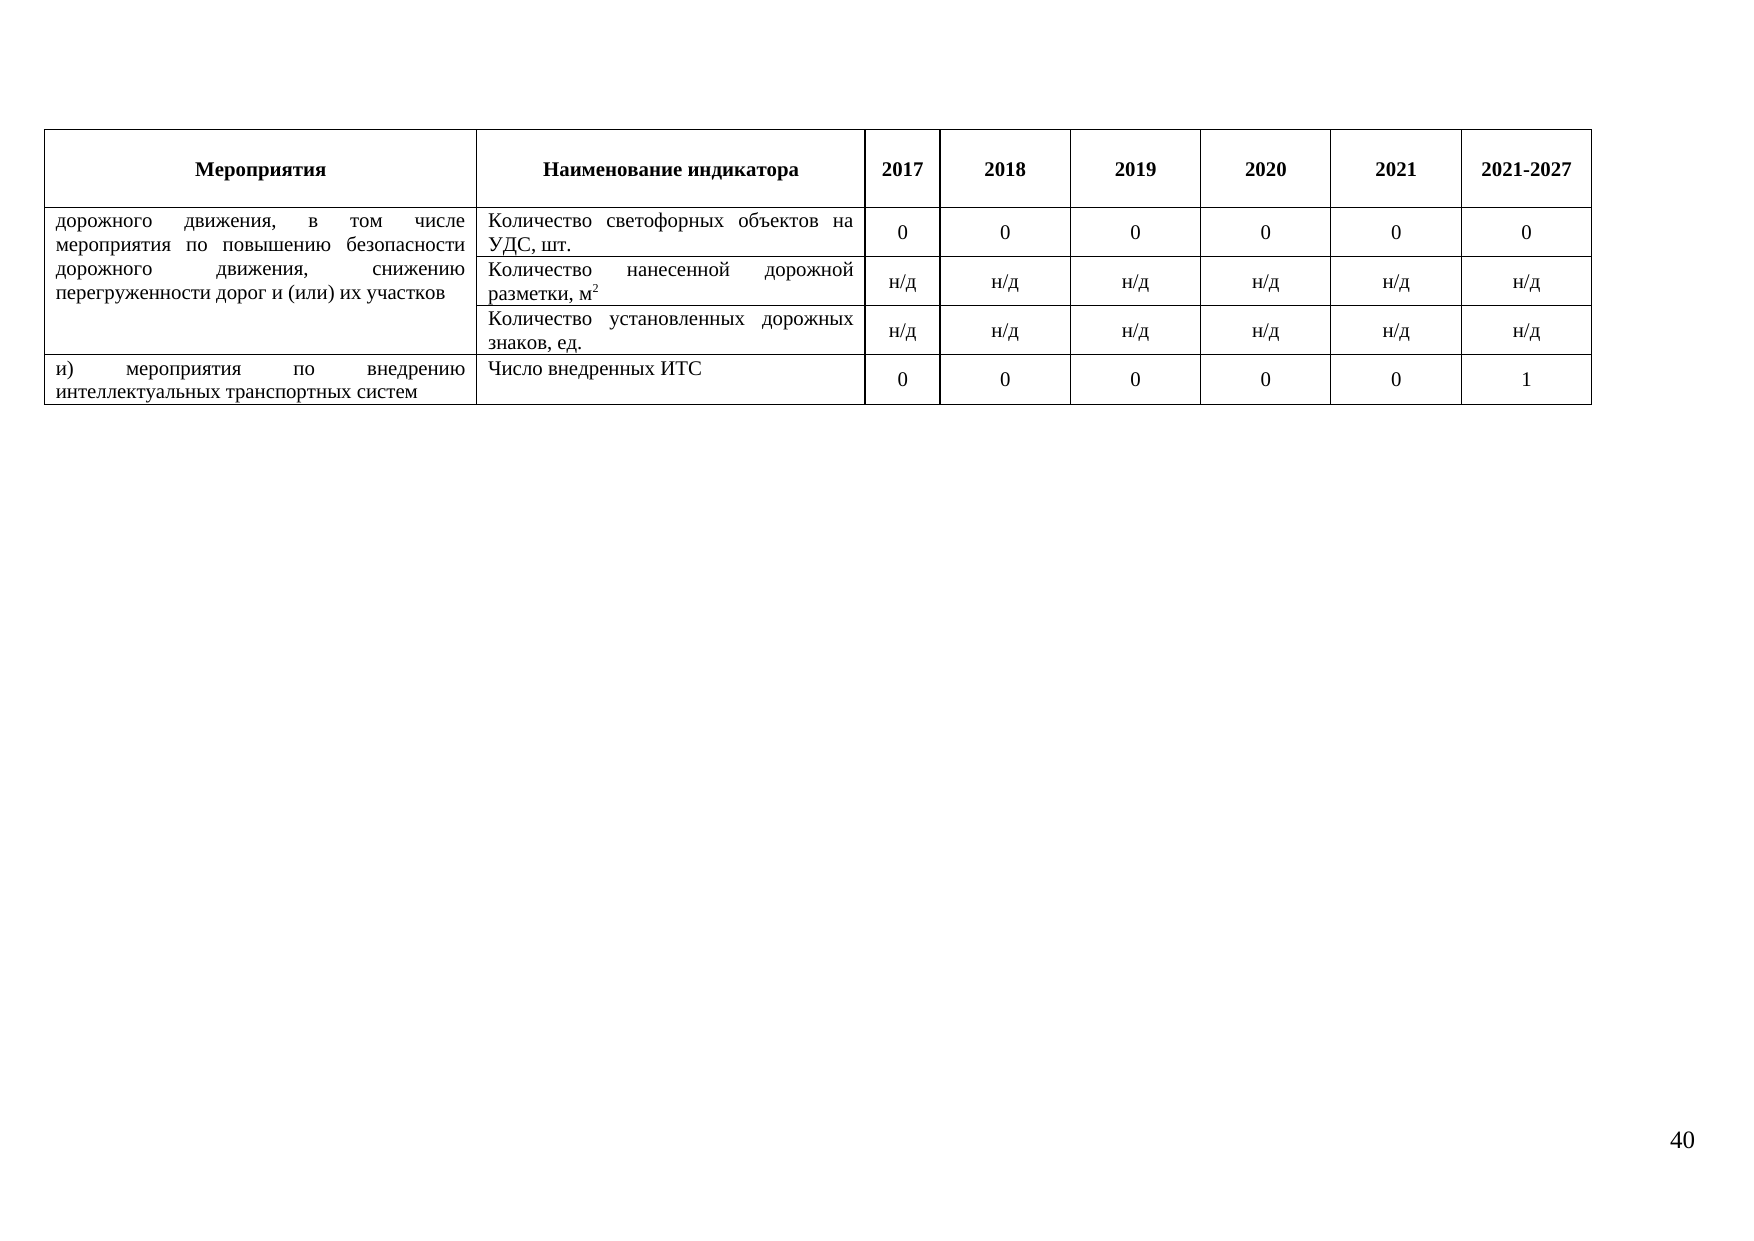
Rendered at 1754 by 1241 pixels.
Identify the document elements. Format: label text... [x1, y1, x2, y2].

table_header 2017 [866, 130, 939, 207]
table_cell н/д [866, 306, 939, 354]
table_header 2021-2027 [1462, 130, 1591, 207]
table_cell 0 [941, 208, 1070, 256]
table_cell Число внедренных ИТС [477, 355, 864, 403]
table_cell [45, 208, 476, 354]
table_cell н/д [1462, 257, 1591, 305]
table_cell 0 [1071, 355, 1200, 403]
table_cell Количество нанесенной дорожной разметки, м2 [477, 257, 864, 305]
table_cell н/д [1462, 306, 1591, 354]
table_cell 0 [1331, 355, 1461, 403]
table_cell н/д [1331, 306, 1461, 354]
table_cell 0 [1201, 208, 1330, 256]
table_header 2021 [1331, 130, 1461, 207]
table_cell 0 [1201, 355, 1330, 403]
table_cell 0 [941, 355, 1070, 403]
table_cell н/д [1201, 306, 1330, 354]
table_cell и) мероприятия по внедрению интеллектуальных транспортных систем [45, 355, 476, 403]
table_header 2020 [1201, 130, 1330, 207]
table_cell Количество установленных дорожных знаков, ед. [477, 306, 864, 354]
table_cell н/д [1201, 257, 1330, 305]
table_cell н/д [941, 306, 1070, 354]
table_cell 0 [866, 355, 939, 403]
table_cell 0 [866, 208, 939, 256]
table_header Наименование индикатора [477, 130, 864, 207]
table_cell н/д [941, 257, 1070, 305]
table_cell н/д [1071, 306, 1200, 354]
table_cell Количество светофорных объектов на УДС, шт. [477, 208, 864, 256]
table_header 2018 [941, 130, 1070, 207]
table_cell н/д [1331, 257, 1461, 305]
table_cell 0 [1462, 208, 1591, 256]
table_header 2019 [1071, 130, 1200, 207]
table_cell 0 [1071, 208, 1200, 256]
table_header Мероприятия [45, 130, 476, 207]
table_cell 1 [1462, 355, 1591, 403]
table_cell 0 [1331, 208, 1461, 256]
table_cell н/д [1071, 257, 1200, 305]
table_cell н/д [866, 257, 939, 305]
